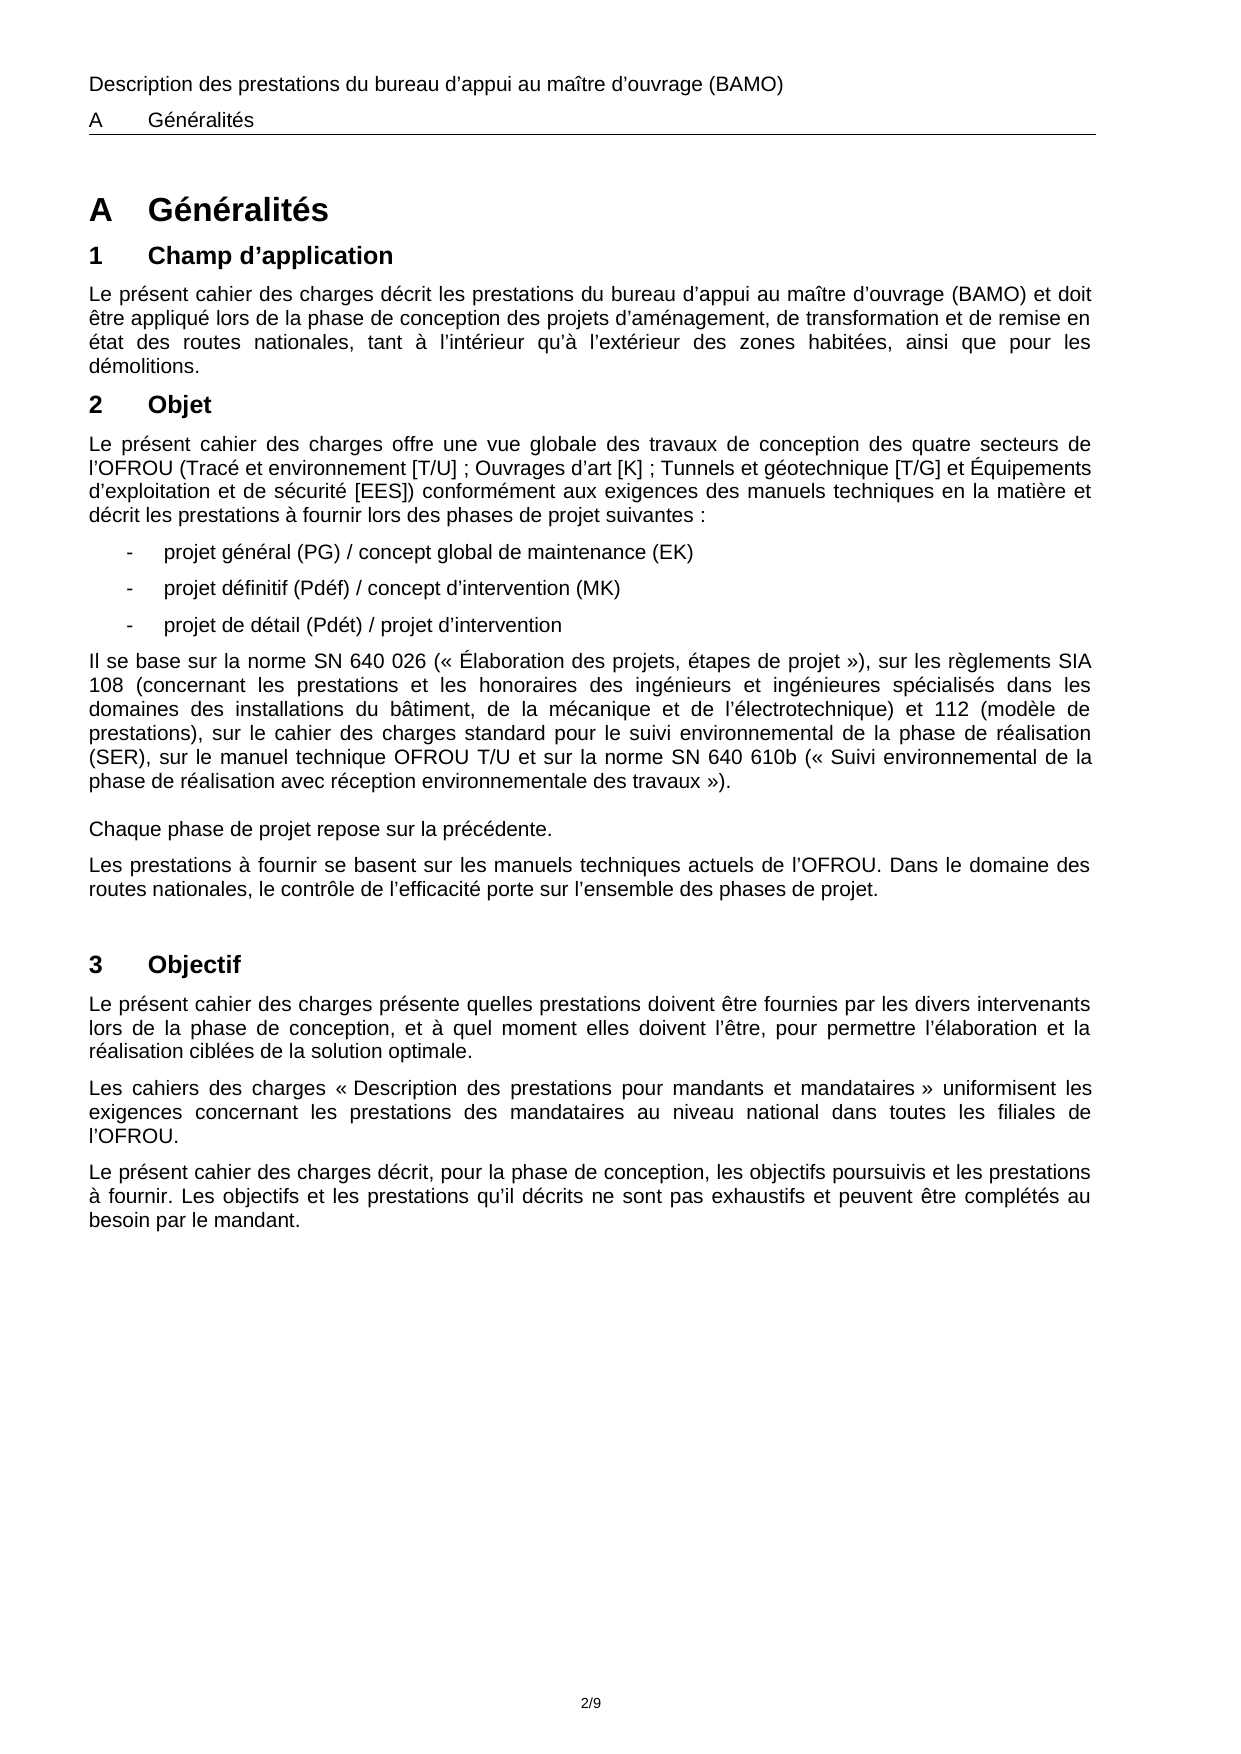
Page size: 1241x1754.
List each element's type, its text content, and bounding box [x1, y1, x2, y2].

text Le présent cahier des charges décrit les prestations du bureau d’appui au maître d’ouvrage (BAMO) et doit être appliqué lors de la phase de conception des projets d’aménagement, de transformation et de remise en état des routes nationales, tant à l’intérieur qu’à l’extérieur des zones habitées, ainsi que pour les démolitions. [89, 282, 1092, 378]
list projet définitif (Pdéf) / concept d’intervention (MK) [126, 576, 1092, 600]
text Chaque phase de projet repose sur la précédente. [89, 817, 1092, 841]
text Les prestations à fournir se basent sur les manuels techniques actuels de l’OFROU. Dans le domaine des routes nationales, le contrôle de l’efficacité porte sur l’ensemble des phases de projet. [89, 853, 1092, 901]
text Les cahiers des charges « Description des prestations pour mandants et mandataires » uniformisent les exigences concernant les prestations des mandataires au niveau national dans toutes les filiales de l’OFROU. [89, 1076, 1092, 1148]
text Il se base sur la norme SN 640 026 (« Élaboration des projets, étapes de projet »), sur les règlements SIA 108 (concernant les prestations et les honoraires des ingénieurs et ingénieures spécialisés dans les domaines des installations du bâtiment, de la mécanique et de l’électrotechnique) et 112 (modèle de prestations), sur le cahier des charges standard pour le suivi environnemental de la phase de réalisation (SER), sur le manuel technique OFROU T/U et sur la norme SN 640 610b (« Suivi environnemental de la phase de réalisation avec réception environnementale des travaux »). [89, 649, 1092, 793]
list projet général (PG) / concept global de maintenance (EK) [126, 540, 1092, 564]
subtitle Objectif [89, 950, 1092, 979]
list projet de détail (Pdét) / projet d’intervention [126, 613, 1092, 637]
text A Généralités [89, 190, 1092, 228]
text Le présent cahier des charges offre une vue globale des travaux de conception des quatre secteurs de l’OFROU (Tracé et environnement [T/U] ; Ouvrages d’art [K] ; Tunnels et géotechnique [T/G] et Équipements d’exploitation et de sécurité [EES]) conformément aux exigences des manuels techniques en la matière et décrit les prestations à fournir lors des phases de projet suivantes : [89, 431, 1092, 527]
subtitle Champ d’application [89, 241, 1092, 269]
subtitle Objet [89, 390, 1092, 419]
text Le présent cahier des charges présente quelles prestations doivent être fournies par les divers intervenants lors de la phase de conception, et à quel moment elles doivent l’être, pour permettre l’élaboration et la réalisation ciblées de la solution optimale. [89, 991, 1092, 1063]
text Le présent cahier des charges décrit, pour la phase de conception, les objectifs poursuivis et les prestations à fournir. Les objectifs et les prestations qu’il décrits ne sont pas exhaustifs et peuvent être complétés au besoin par le mandant. [89, 1160, 1092, 1232]
